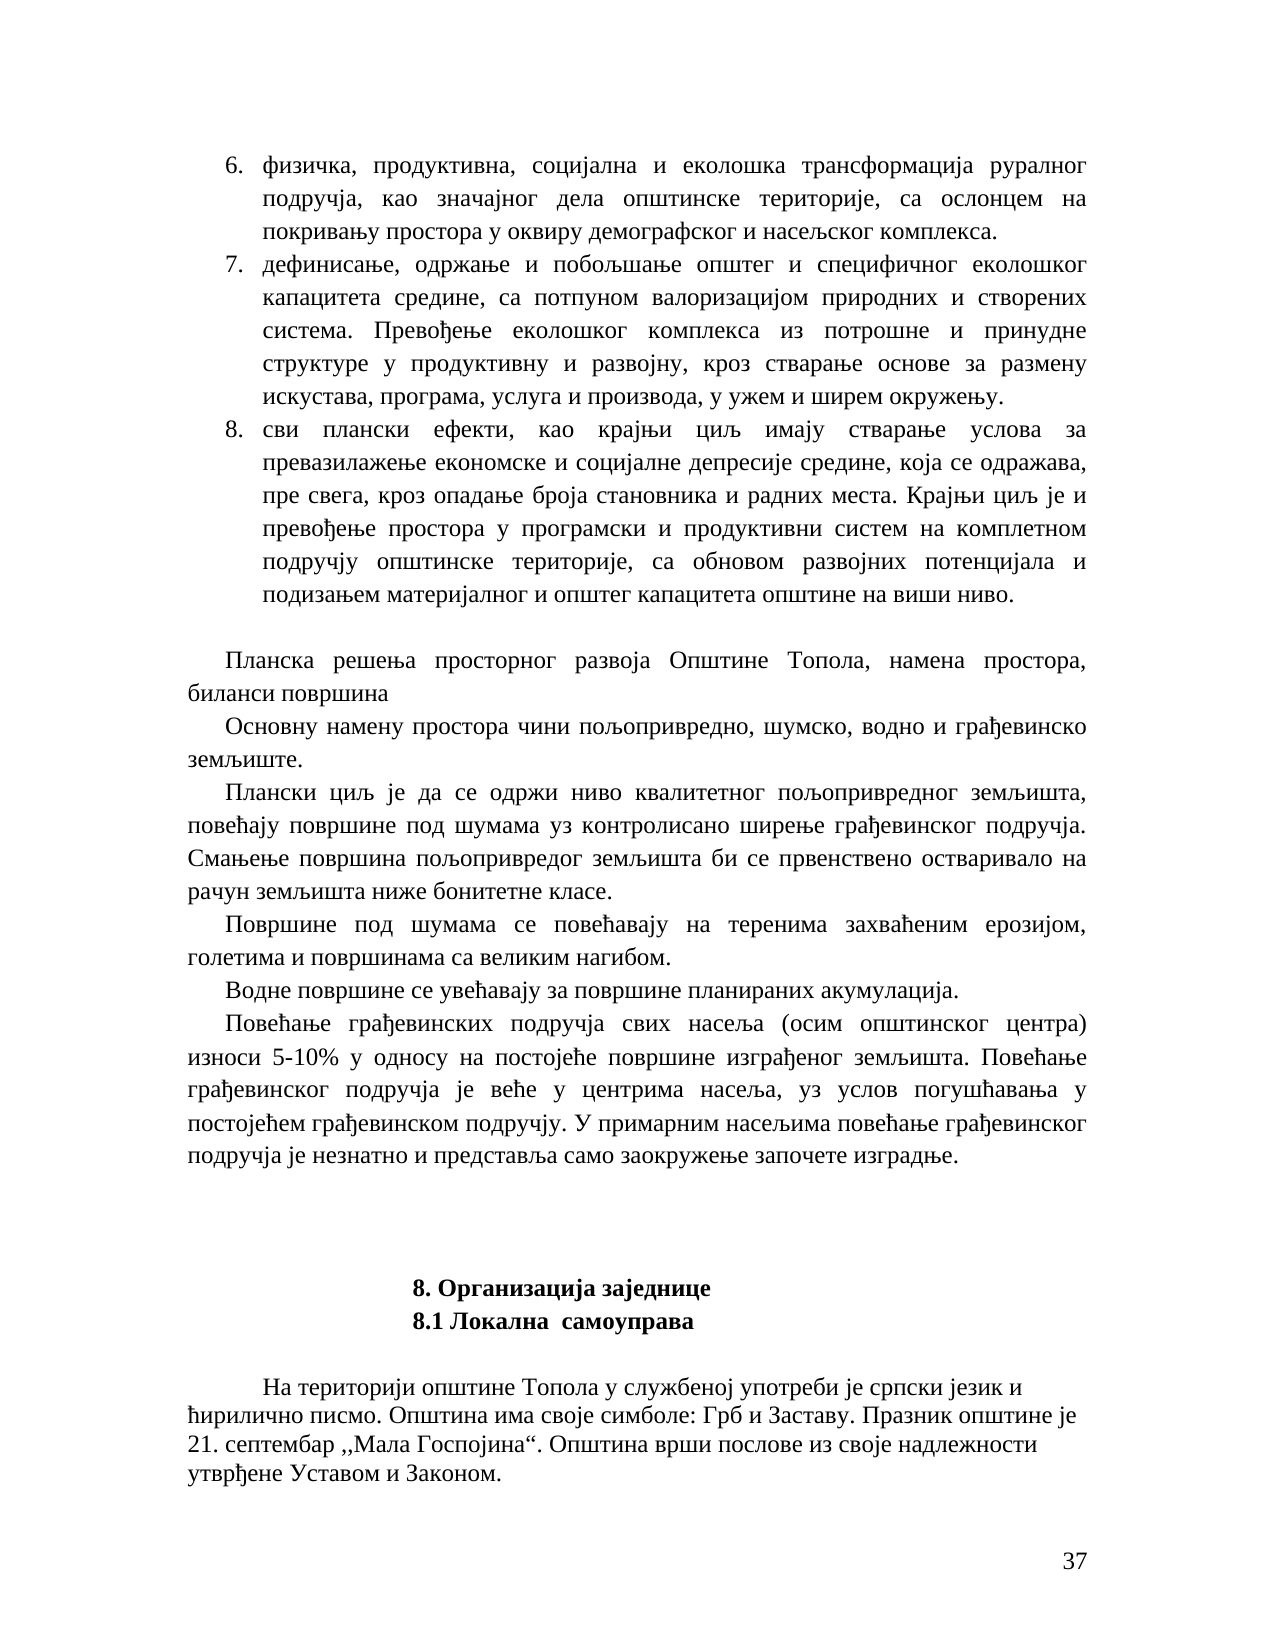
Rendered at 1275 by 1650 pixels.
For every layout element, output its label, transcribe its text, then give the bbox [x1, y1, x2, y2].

list дефинисање, одржање и побољшање општег и специфичног еколошког капацитета средине, са потпуном валоризацијом природних и створених система. Превођење еколошког комплекса из потрошне и принудне структуре у продуктивну и развојну, кроз стварање основе за размену искустава, програма, услуга и производа, у ужем и ширем окружењу. [225, 249, 1087, 410]
text Основну намену простора чини пољопривредно, шумско, водно и грађевинско земљиште. [187, 711, 1087, 773]
text Површине под шумама се повећавају на теренима захваћеним ерозијом, голетима и површинама са великим нагибом. [187, 909, 1087, 971]
text 8.1 Локална самоуправа [337, 1306, 1087, 1334]
text На територији општине Топола у службеној употреби је српски језик и ћирилично писмо. Општина има своје симболе: Грб и Заставу. Празник општине је 21. септембар ,,Мала Госпојина“. Општина врши послове из своје надлежности утврђене Уставом и Законом. [187, 1372, 1087, 1487]
list сви плански ефекти, као крајњи циљ имају стварање услова за превазилажење економске и социјалне депресије средине, која се одражава, пре свега, кроз опадање броја становника и радних места. Крајњи циљ је и превођење простора у програмски и продуктивни систем на комплетном подручју општинске територије, са обновом развојних потенцијала и подизањем материјалног и општег капацитета општине на виши ниво. [225, 414, 1087, 608]
text Водне површине се увећавају за површине планираних акумулација. [187, 976, 1087, 1004]
list физичка, продуктивна, социјална и еколошка трансформација руралног подручја, као значајног дела општинске територије, са ослонцем на покривању простора у оквиру демографског и насељског комплекса. [225, 150, 1087, 245]
text Плански циљ је да се одржи ниво квалитетног пољопривредног земљишта, повећају површине под шумама уз контролисано ширење грађевинског подручја. Смањење површина пољопривредог земљишта би се првенствено остваривало на рачун земљишта ниже бонитетне класе. [187, 777, 1087, 905]
text 8. Организација заједнице [337, 1273, 1087, 1301]
text Повећање грађевинских подручја свих насеља (осим општинског центра) износи 5-10% у односу на постојеће површине изграђеног земљишта. Повећање грађевинског подручја је веће у центрима насеља, уз услов погушћавања у постојећем грађевинском подручју. У примарним насељима повећање грађевинског подручја је незнатно и представља само заокружење започете изградње. [187, 1008, 1087, 1169]
text Планска решења просторног развоја Општине Топола, намена простора, биланси површина [187, 645, 1087, 707]
